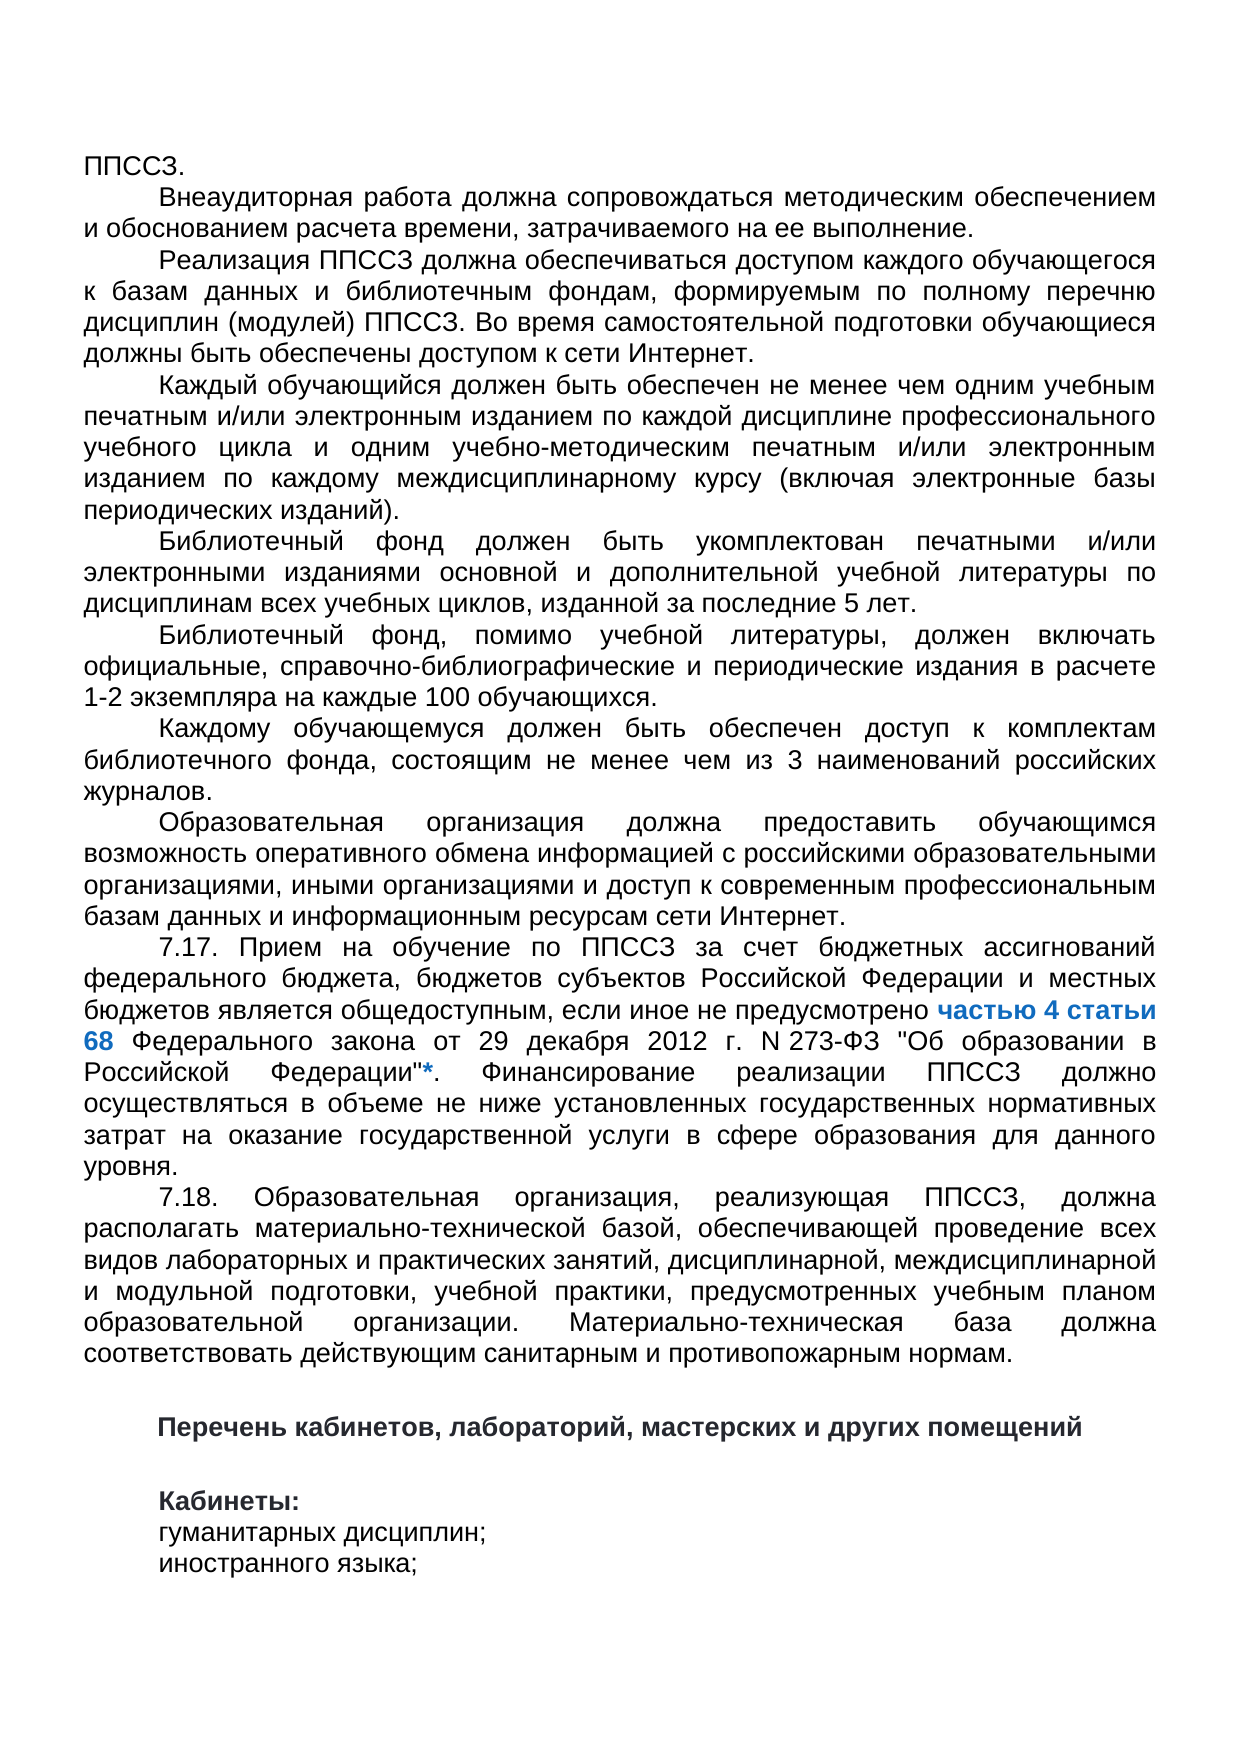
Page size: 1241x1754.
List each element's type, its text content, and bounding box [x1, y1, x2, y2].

text Внеаудиторная работа должна сопровождаться методическим обеспечением и обоснованием расчета времени, затрачиваемого на ее выполнение. [83, 181, 1157, 244]
text 7.17. Прием на обучение по ППССЗ за счет бюджетных ассигнований федерального бюджета, бюджетов субъектов Российской Федерации и местных бюджетов является общедоступным, если иное не предусмотрено частью 4 статьи 68 Федерального закона от 29 декабря 2012 г. N 273-ФЗ "Об образовании в Российской Федерации"*. Финансирование реализации ППССЗ должно осуществляться в объеме не ниже установленных государственных нормативных затрат на оказание государственной услуги в сфере образования для данного уровня. [83, 931, 1157, 1181]
text Библиотечный фонд должен быть укомплектован печатными и/или электронными изданиями основной и дополнительной учебной литературы по дисциплинам всех учебных циклов, изданной за последние 5 лет. [83, 525, 1157, 619]
text иностранного языка; [83, 1547, 1157, 1579]
text гуманитарных дисциплин; [83, 1516, 1157, 1547]
text Библиотечный фонд, помимо учебной литературы, должен включать официальные, справочно-библиографические и периодические издания в расчете 1-2 экземпляра на каждые 100 обучающихся. [83, 619, 1157, 712]
text Каждому обучающемуся должен быть обеспечен доступ к комплектам библиотечного фонда, состоящим не менее чем из 3 наименований российских журналов. [83, 712, 1157, 806]
text Каждый обучающийся должен быть обеспечен не менее чем одним учебным печатным и/или электронным изданием по каждой дисциплине профессионального учебного цикла и одним учебно-методическим печатным и/или электронным изданием по каждому междисциплинарному курсу (включая электронные базы периодических изданий). [83, 369, 1157, 525]
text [83, 150, 1157, 181]
text 7.18. Образовательная организация, реализующая ППССЗ, должна располагать материально-технической базой, обеспечивающей проведение всех видов лабораторных и практических занятий, дисциплинарной, междисциплинарной и модульной подготовки, учебной практики, предусмотренных учебным планом образовательной организации. Материально-техническая база должна соответствовать действующим санитарным и противопожарным нормам. [83, 1181, 1157, 1369]
subtitle Перечень кабинетов, лабораторий, мастерских и других помещений [83, 1411, 1157, 1442]
text Образовательная организация должна предоставить обучающимся возможность оперативного обмена информацией с российскими образовательными организациями, иными организациями и доступ к современным профессиональным базам данных и информационным ресурсам сети Интернет. [83, 806, 1157, 931]
text Кабинеты: [83, 1485, 1157, 1516]
text Реализация ППССЗ должна обеспечиваться доступом каждого обучающегося к базам данных и библиотечным фондам, формируемым по полному перечню дисциплин (модулей) ППССЗ. Во время самостоятельной подготовки обучающиеся должны быть обеспечены доступом к сети Интернет. [83, 244, 1157, 369]
